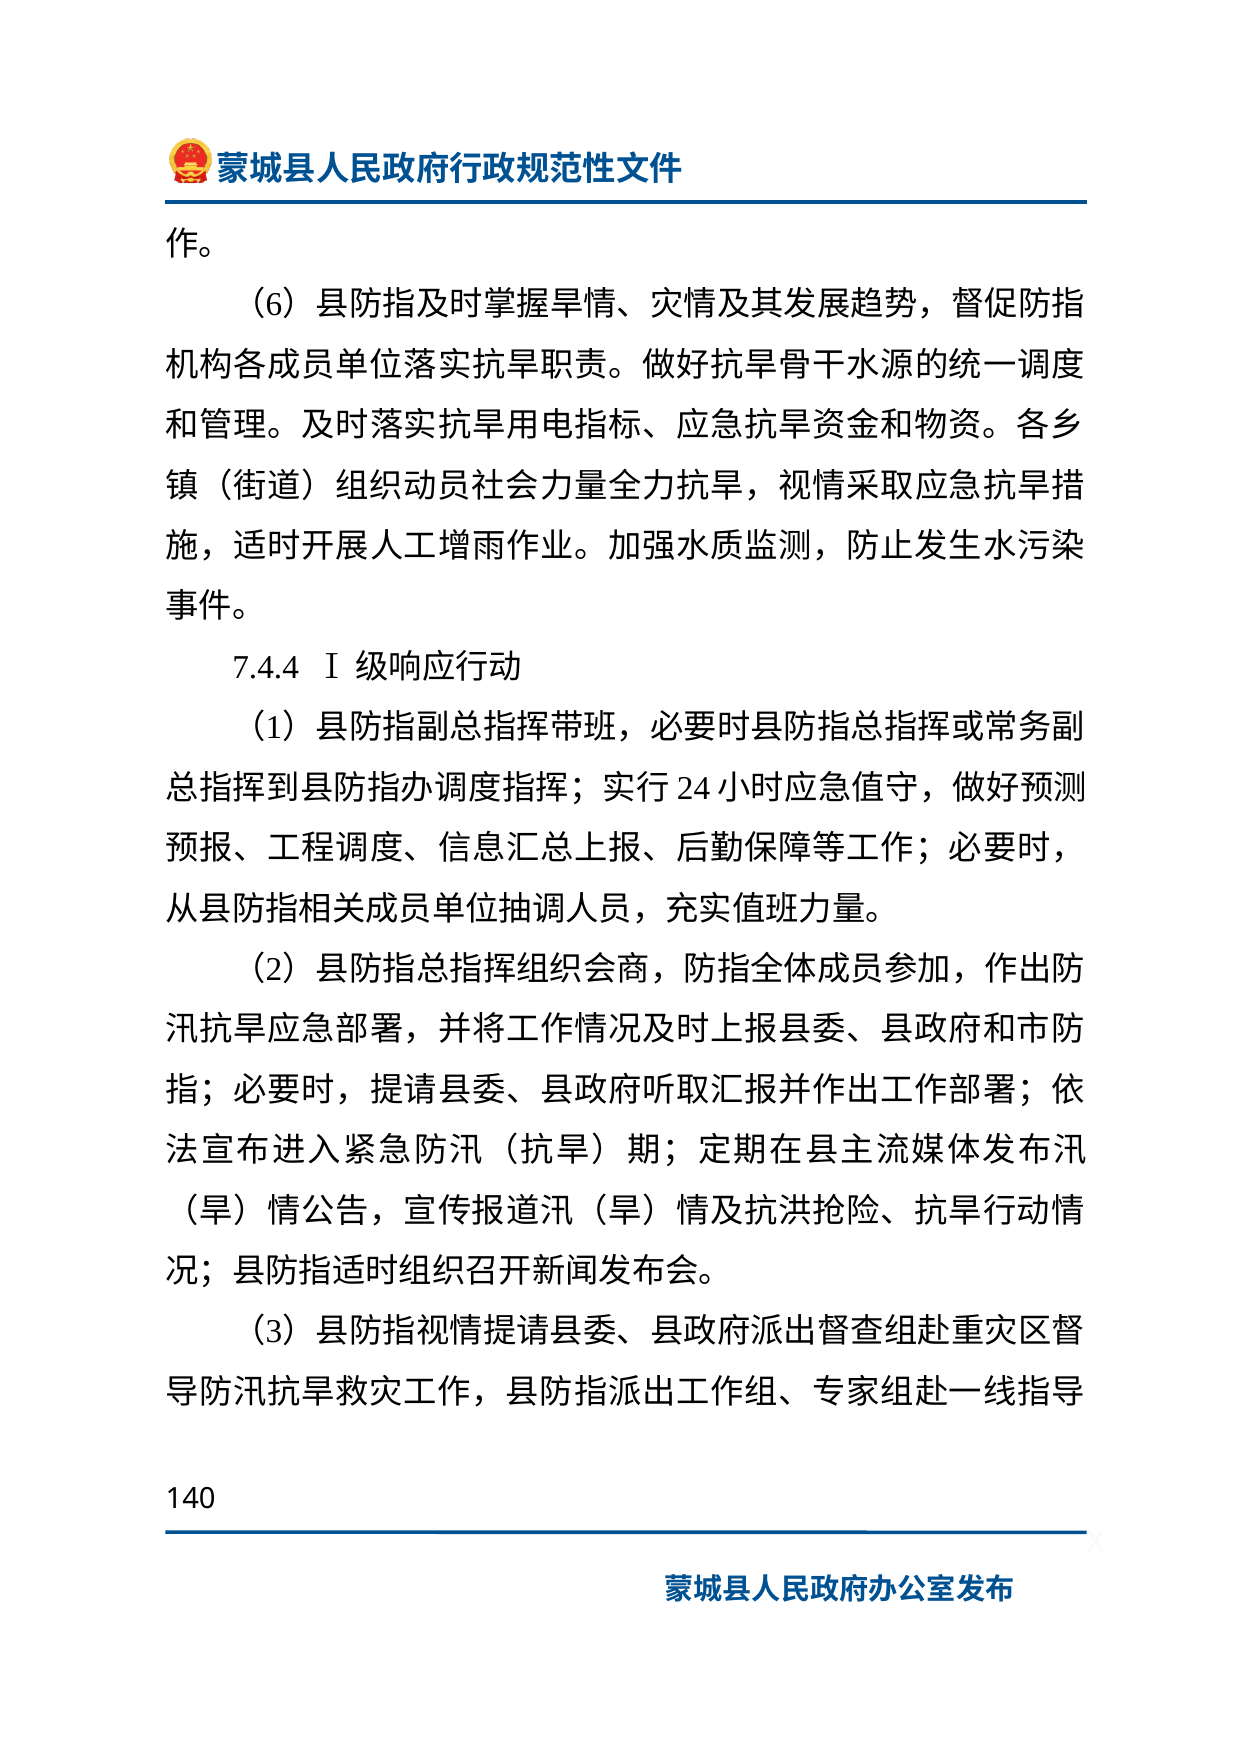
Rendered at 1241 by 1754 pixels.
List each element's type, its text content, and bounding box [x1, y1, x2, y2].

text （5）当防洪工程、设施出现险情时，所在地乡镇（街道）政府（办事处）应立即成立现场抢险指挥机构，全力组织抢险，并提前安全转移可能受洪水威胁的群众；必要时，按照规定申请组织解放军、武警部队、民兵、综合性消防救援队伍参加抗洪抢险和人员转移；县防指派出专家组赴现场指导抢险工作。 [165, 207, 1087, 267]
text （2）县防指总指挥组织会商，防指全体成员参加，作出防汛抗旱应急部署，并将工作情况及时上报县委、县政府和市防指；必要时，提请县委、县政府听取汇报并作出工作部署；依法宣布进入紧急防汛（抗旱）期；定期在县主流媒体发布汛（旱）情公告，宣传报道汛（旱）情及抗洪抢险、抗旱行动情况；县防指适时组织召开新闻发布会。 [165, 932, 1087, 1294]
text 7.4.4 Ⅰ级响应行动 [165, 630, 1087, 690]
picture [165, 136, 216, 187]
text （1）县防指副总指挥带班，必要时县防指总指挥或常务副总指挥到县防指办调度指挥；实行24小时应急值守，做好预测预报、工程调度、信息汇总上报、后勤保障等工作；必要时，从县防指相关成员单位抽调人员，充实值班力量。 [165, 690, 1087, 932]
text （6）县防指及时掌握旱情、灾情及其发展趋势，督促防指机构各成员单位落实抗旱职责。做好抗旱骨干水源的统一调度和管理。及时落实抗旱用电指标、应急抗旱资金和物资。各乡镇（街道）组织动员社会力量全力抗旱，视情采取应急抗旱措施，适时开展人工增雨作业。加强水质监测，防止发生水污染事件。 [165, 267, 1087, 630]
